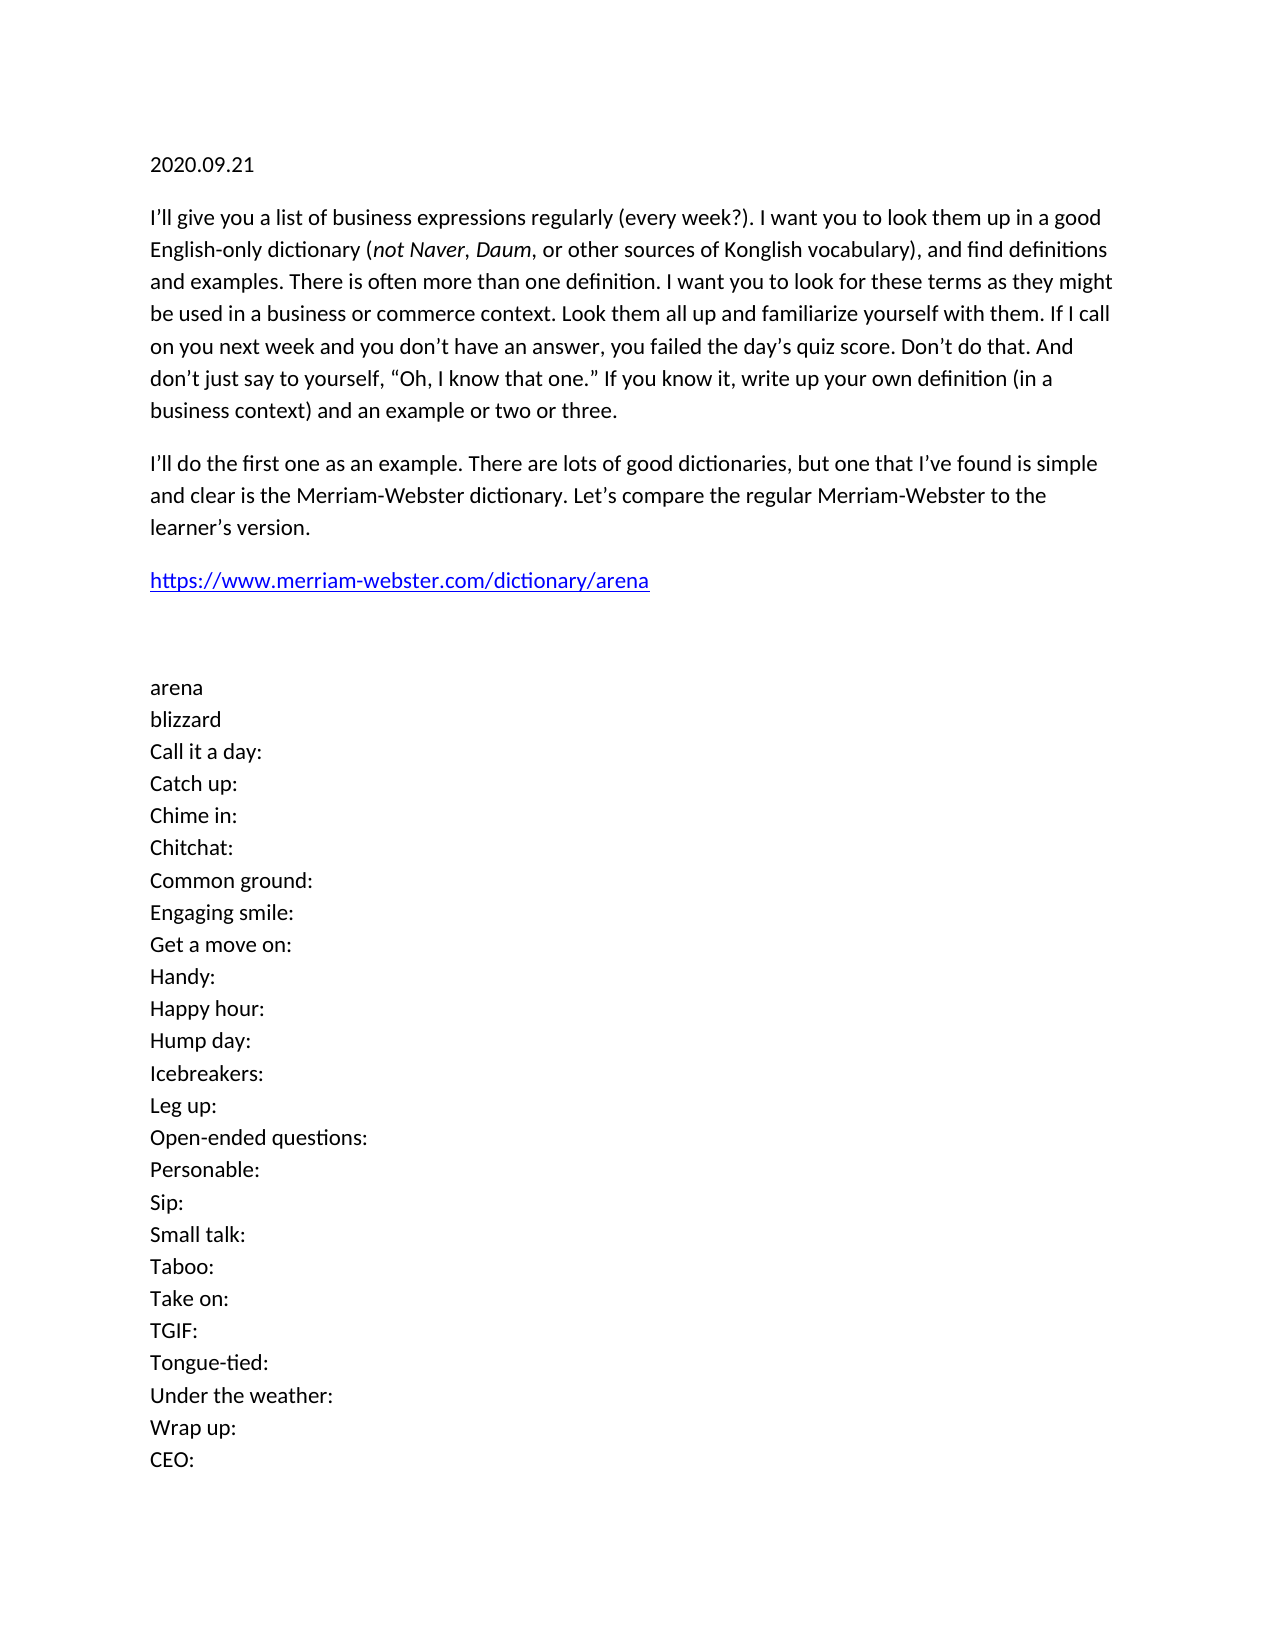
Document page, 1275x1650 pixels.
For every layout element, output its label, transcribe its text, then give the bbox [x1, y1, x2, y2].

text I’ll do the first one as an example. There are lots of good dictionaries, but one that I’ve found is simple and clear is the Merriam-Webster dictionary. Let’s compare the regular Merriam-Webster to the learner’s version. [150, 449, 1125, 542]
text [150, 673, 1125, 1473]
text https://www.merriam-webster.com/dictionary/arena [150, 567, 1125, 594]
text I’ll give you a list of business expressions regularly (every week?). I want you to look them up in a good English-only dictionary (not Naver, Daum, or other sources of Konglish vocabulary), and find definitions and examples. There is often more than one definition. I want you to look for these terms as they might be used in a business or commerce context. Look them all up and familiarize yourself with them. If I call on you next week and you don’t have an answer, you failed the day’s quiz score. Don’t do that. And don’t just say to yourself, “Oh, I know that one.” If you know it, write up your own definition (in a business context) and an example or two or three. [150, 203, 1125, 424]
text 2020.09.21 [150, 150, 1125, 178]
